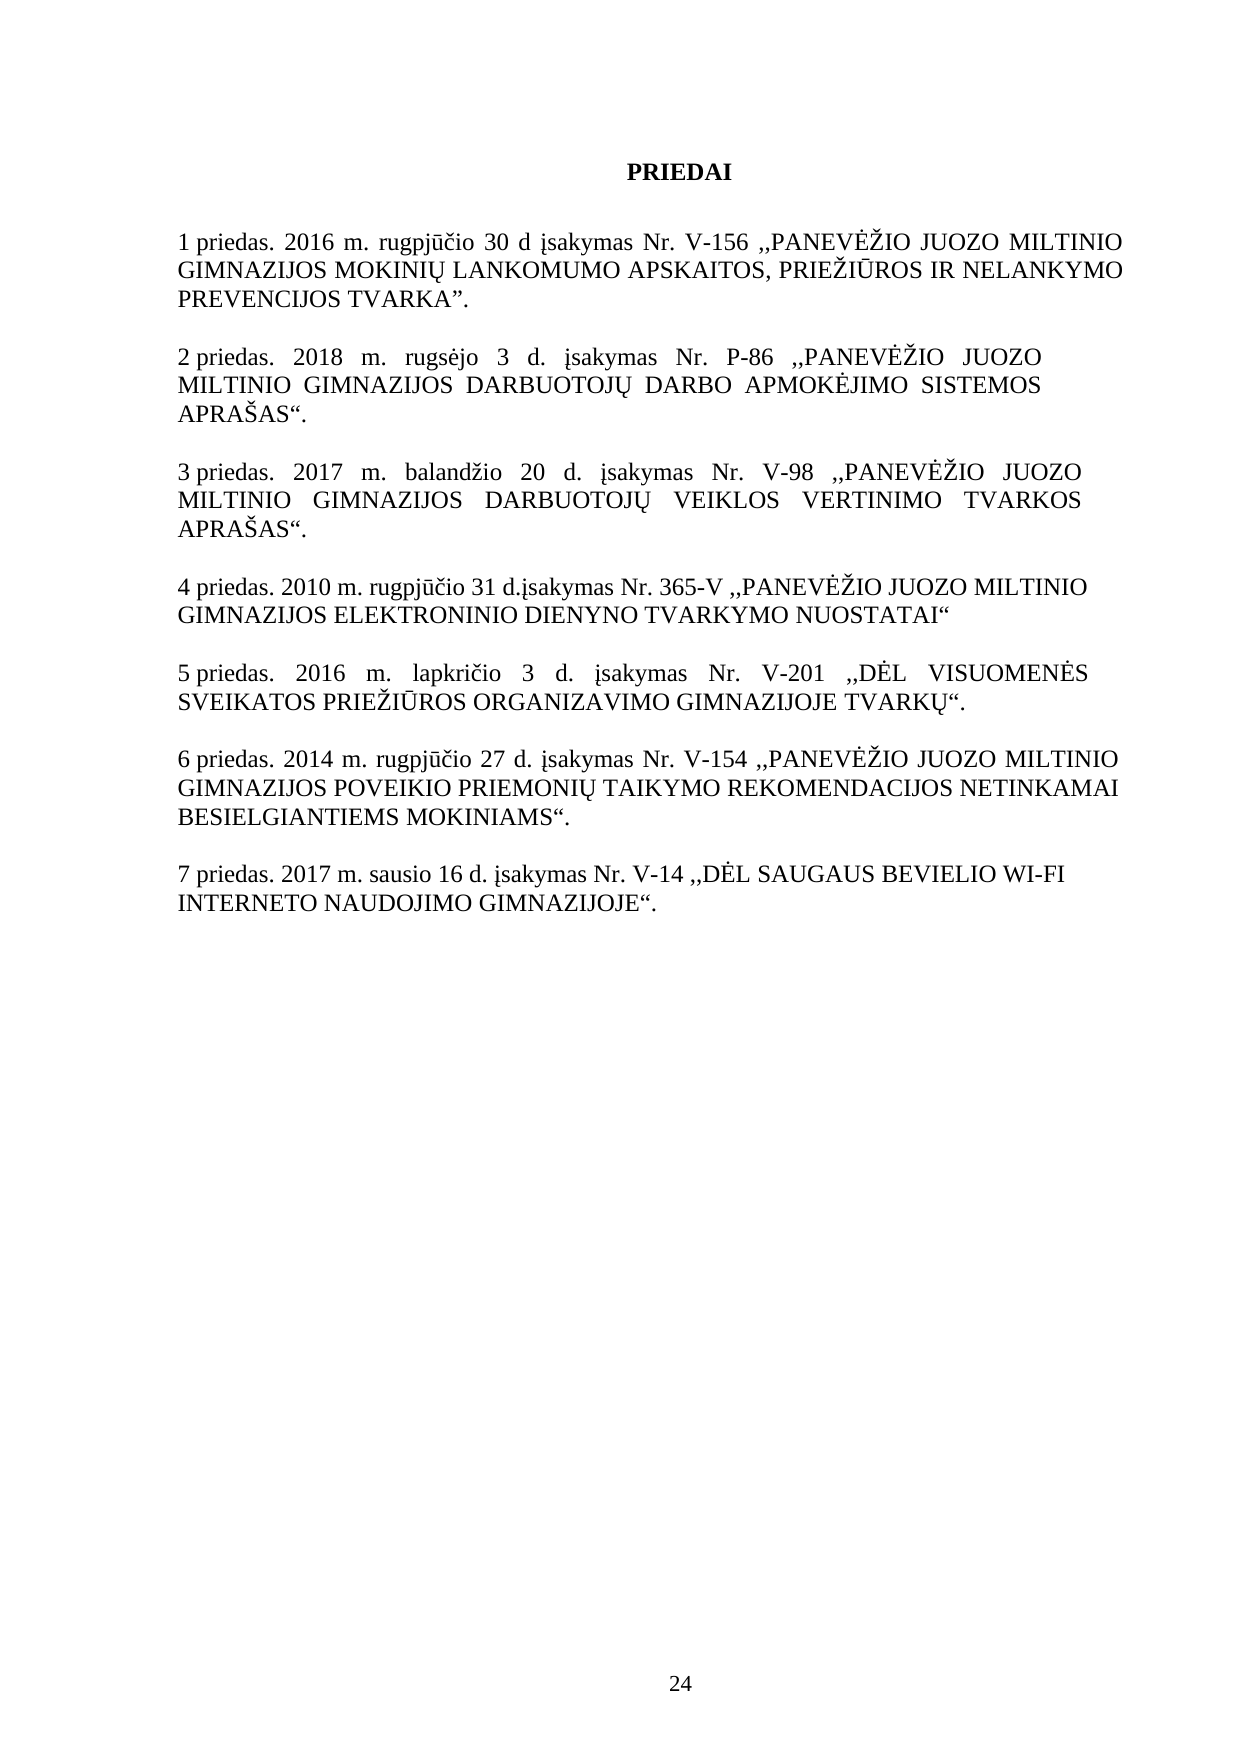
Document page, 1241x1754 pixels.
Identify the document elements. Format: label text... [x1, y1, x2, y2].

list priedas. 2016 m. rugpjūčio 30 d įsakymas Nr. V-156 ,,PANEVĖŽIO JUOZO MILTINIO GIMNAZIJOS MOKINIŲ LANKOMUMO APSKAITOS, PRIEŽIŪROS IR NELANKYMO PREVENCIJOS TVARKA”. [177, 227, 1124, 313]
list priedas. 2017 m. balandžio 20 d. įsakymas Nr. V-98 ,,PANEVĖŽIO JUOZO MILTINIO GIMNAZIJOS DARBUOTOJŲ VEIKLOS VERTINIMO TVARKOS APRAŠAS“. [177, 457, 1083, 543]
list priedas. 2010 m. rugpjūčio 31 d.įsakymas Nr. 365-V ,,PANEVĖŽIO JUOZO MILTINIO GIMNAZIJOS ELEKTRONINIO DIENYNO TVARKYMO NUOSTATAI“ [177, 572, 1088, 629]
list priedas. 2014 m. rugpjūčio 27 d. įsakymas Nr. V-154 ,,PANEVĖŽIO JUOZO MILTINIO GIMNAZIJOS POVEIKIO PRIEMONIŲ TAIKYMO REKOMENDACIJOS NETINKAMAI BESIELGIANTIEMS MOKINIAMS“. [177, 744, 1120, 831]
subtitle PRIEDAI [369, 157, 989, 186]
list priedas. 2016 m. lapkričio 3 d. įsakymas Nr. V-201 ,,DĖL VISUOMENĖS SVEIKATOS PRIEŽIŪROS ORGANIZAVIMO GIMNAZIJOJE TVARKŲ“. [177, 658, 1089, 716]
list priedas. 2018 m. rugsėjo 3 d. įsakymas Nr. P-86 ,,PANEVĖŽIO JUOZO MILTINIO GIMNAZIJOS DARBUOTOJŲ DARBO APMOKĖJIMO SISTEMOS APRAŠAS“. [177, 342, 1042, 428]
list priedas. 2017 m. sausio 16 d. įsakymas Nr. V-14 ,,DĖL SAUGAUS BEVIELIO WI-FI INTERNETO NAUDOJIMO GIMNAZIJOJE“. [177, 859, 1066, 917]
